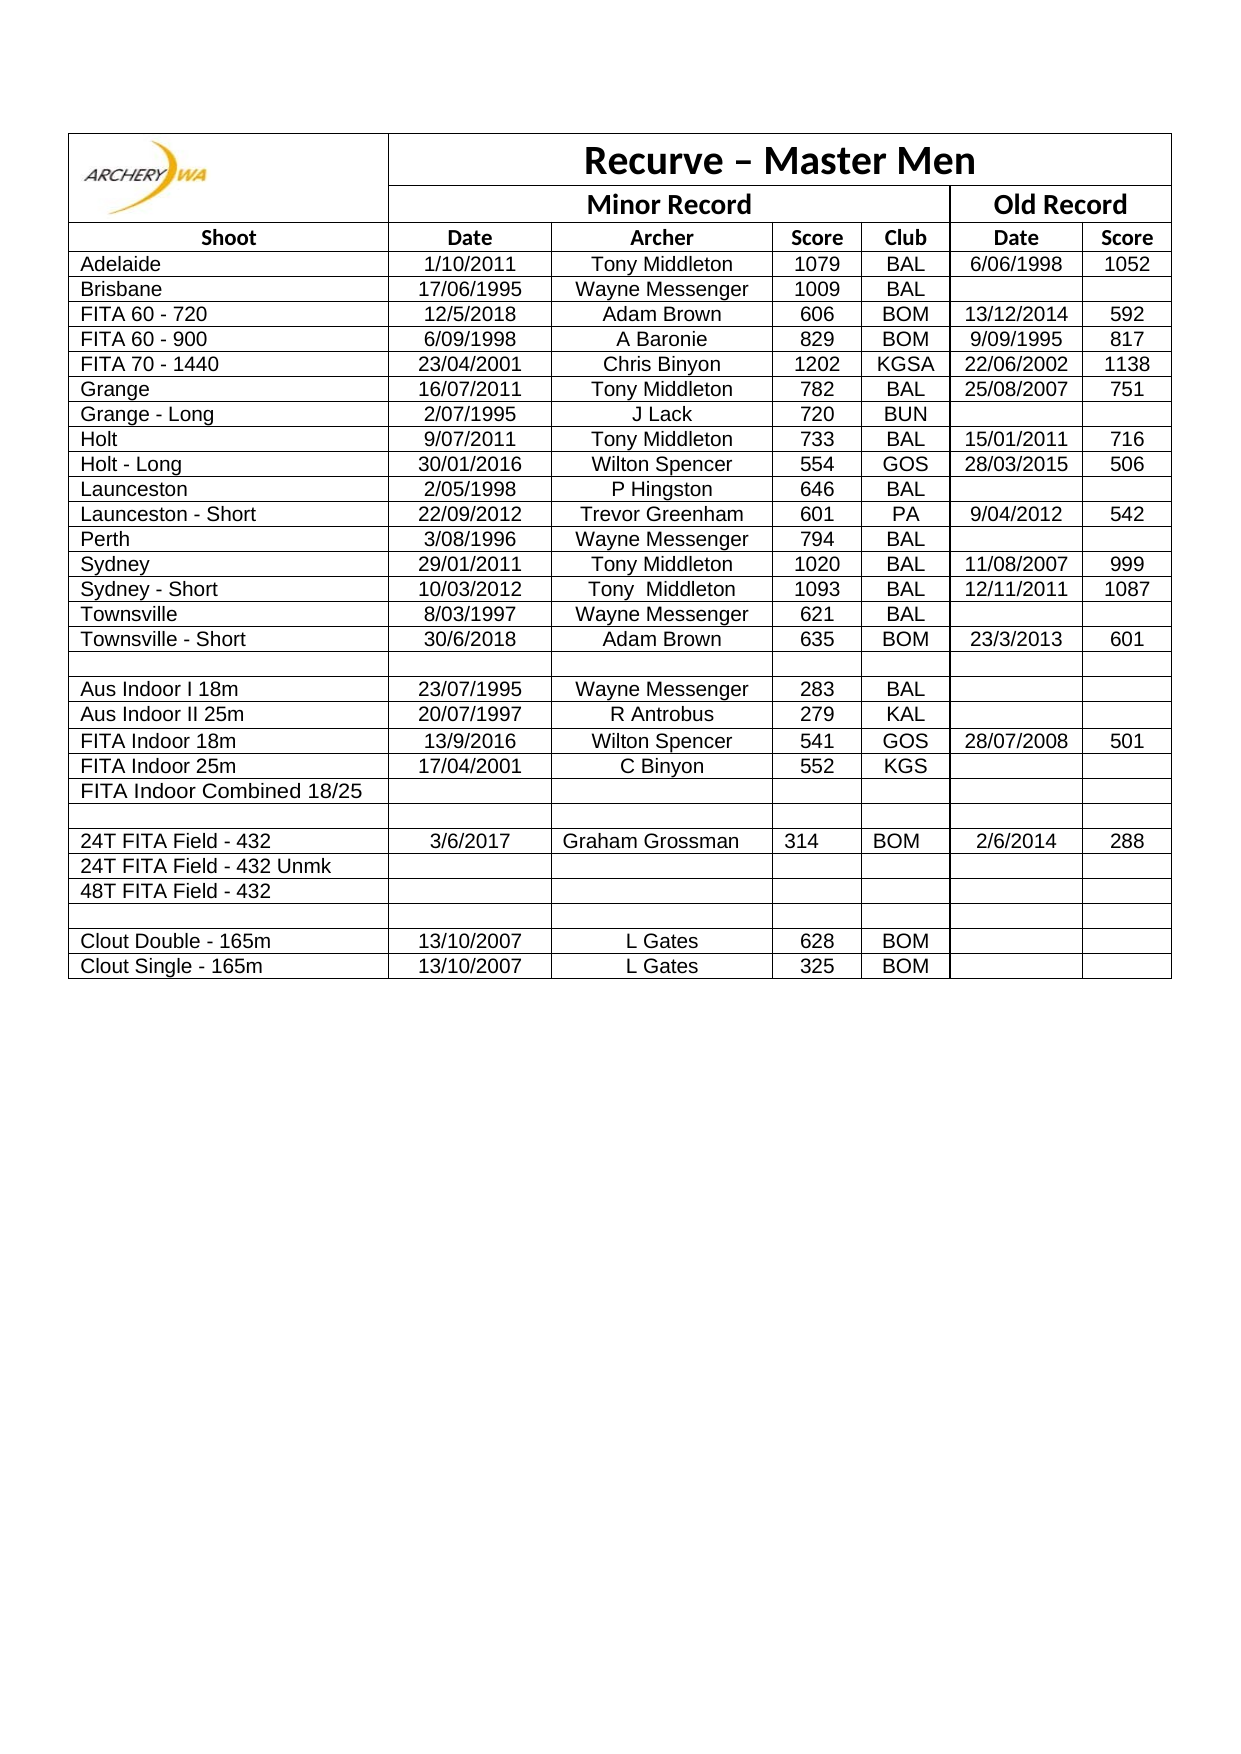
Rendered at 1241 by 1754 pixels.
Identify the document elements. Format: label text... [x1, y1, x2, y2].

table_cell Wayne Messenger [552, 677, 772, 701]
table_cell 601 [1083, 627, 1171, 651]
table_cell GOS [862, 729, 949, 753]
table_cell Adam Brown [552, 627, 772, 651]
table_cell BUN [862, 402, 949, 426]
table_cell 1020 [773, 552, 861, 576]
table_cell BAL [862, 577, 949, 601]
table_cell 283 [773, 677, 861, 701]
table_cell Tony Middleton [552, 427, 772, 451]
table_cell Wayne Messenger [552, 277, 772, 301]
table_cell [862, 854, 949, 878]
table_cell 716 [1083, 427, 1171, 451]
table_cell PA [862, 502, 949, 526]
table_cell [951, 904, 1082, 928]
table_cell 30/6/2018 [389, 627, 551, 651]
table_cell 1202 [773, 352, 861, 376]
table_cell [951, 929, 1082, 953]
table_cell 23/3/2013 [951, 627, 1082, 651]
table_cell [1083, 879, 1171, 903]
table_cell Sydney [69, 552, 388, 576]
table_cell [552, 804, 772, 828]
table_cell [951, 527, 1082, 551]
table_cell FITA 70 - 1440 [69, 352, 388, 376]
table_cell [773, 652, 861, 676]
table_cell [389, 652, 551, 676]
table_cell [389, 779, 551, 803]
table_cell [951, 277, 1082, 301]
table_cell BAL [862, 677, 949, 701]
table_header Recurve – Master Men [389, 134, 1171, 185]
table_cell Grange [69, 377, 388, 401]
table_cell Launceston - Short [69, 502, 388, 526]
table_cell [951, 602, 1082, 626]
table_cell Archer [552, 223, 772, 251]
table_cell [862, 904, 949, 928]
table_cell 12/5/2018 [389, 302, 551, 326]
table_cell [552, 652, 772, 676]
table_cell 1/10/2011 [389, 252, 551, 276]
table_cell Wayne Messenger [552, 602, 772, 626]
table_cell 733 [773, 427, 861, 451]
table_cell 794 [773, 527, 861, 551]
table_cell 288 [1083, 829, 1171, 853]
table_cell 9/09/1995 [951, 327, 1082, 351]
table_cell 606 [773, 302, 861, 326]
table_cell [1083, 954, 1171, 978]
table_cell [773, 804, 861, 828]
table_cell 314 [773, 829, 861, 853]
table_cell Wilton Spencer [552, 729, 772, 753]
table_cell Date [951, 223, 1082, 251]
table_cell Holt [69, 427, 388, 451]
table_cell 20/07/1997 [389, 702, 551, 728]
table_cell [552, 879, 772, 903]
table_cell 554 [773, 452, 861, 476]
table_cell 817 [1083, 327, 1171, 351]
table_cell Old Record [951, 186, 1171, 222]
table_cell Minor Record [389, 186, 949, 222]
table_cell 829 [773, 327, 861, 351]
table_cell FITA Indoor 25m [69, 754, 388, 778]
table_cell 22/06/2002 [951, 352, 1082, 376]
table_cell P Hingston [552, 477, 772, 501]
table_cell Trevor Greenham [552, 502, 772, 526]
table_cell 3/6/2017 [389, 829, 551, 853]
table_cell [951, 954, 1082, 978]
table_cell 720 [773, 402, 861, 426]
table_cell 13/10/2007 [389, 929, 551, 953]
table_cell Aus Indoor I 18m [69, 677, 388, 701]
table_cell Score [773, 223, 861, 251]
table_cell 2/6/2014 [951, 829, 1082, 853]
table_cell [69, 804, 388, 828]
table_cell Tony Middleton [552, 252, 772, 276]
table_cell 17/04/2001 [389, 754, 551, 778]
table_cell FITA 60 - 900 [69, 327, 388, 351]
table_cell Launceston [69, 477, 388, 501]
table_cell C Binyon [552, 754, 772, 778]
table_cell [951, 702, 1082, 728]
table_cell 999 [1083, 552, 1171, 576]
table_cell 621 [773, 602, 861, 626]
table_cell [862, 779, 949, 803]
table_cell [1083, 477, 1171, 501]
table_cell 9/04/2012 [951, 502, 1082, 526]
table_cell Score [1083, 223, 1171, 251]
table_cell [951, 804, 1082, 828]
table_cell BAL [862, 252, 949, 276]
table_cell 13/9/2016 [389, 729, 551, 753]
table_cell [951, 779, 1082, 803]
table_cell [1083, 652, 1171, 676]
table_cell FITA 60 - 720 [69, 302, 388, 326]
table_cell KGS [862, 754, 949, 778]
table_cell 2/07/1995 [389, 402, 551, 426]
table_cell 10/03/2012 [389, 577, 551, 601]
table_cell Adam Brown [552, 302, 772, 326]
table_cell 3/08/1996 [389, 527, 551, 551]
table_cell 16/07/2011 [389, 377, 551, 401]
table_cell [1083, 702, 1171, 728]
table_cell FITA Indoor 18m [69, 729, 388, 753]
table_cell [389, 804, 551, 828]
table_cell [1083, 779, 1171, 803]
table_cell 552 [773, 754, 861, 778]
table_cell L Gates [552, 929, 772, 953]
table_cell J Lack [552, 402, 772, 426]
table_cell KAL [862, 702, 949, 728]
table_cell 635 [773, 627, 861, 651]
table_cell Tony Middleton [552, 577, 772, 601]
table_cell [951, 879, 1082, 903]
table_cell Club [862, 223, 949, 251]
table_cell 17/06/1995 [389, 277, 551, 301]
table_cell 6/06/1998 [951, 252, 1082, 276]
table_cell [389, 879, 551, 903]
table_cell 11/08/2007 [951, 552, 1082, 576]
table_cell Sydney - Short [69, 577, 388, 601]
picture [80, 134, 212, 219]
table_cell 23/07/1995 [389, 677, 551, 701]
table_cell Chris Binyon [552, 352, 772, 376]
table_cell GOS [862, 452, 949, 476]
table_cell 25/08/2007 [951, 377, 1082, 401]
table_cell 28/03/2015 [951, 452, 1082, 476]
table_cell Brisbane [69, 277, 388, 301]
table_cell BAL [862, 602, 949, 626]
table_cell [1083, 854, 1171, 878]
table_cell 15/01/2011 [951, 427, 1082, 451]
table_cell [951, 477, 1082, 501]
table_cell Holt - Long [69, 452, 388, 476]
table_cell [1083, 402, 1171, 426]
table_cell 2/05/1998 [389, 477, 551, 501]
table_cell BAL [862, 277, 949, 301]
table_cell 1087 [1083, 577, 1171, 601]
table_cell BOM [862, 327, 949, 351]
table_cell [1083, 277, 1171, 301]
table_cell 601 [773, 502, 861, 526]
table_cell KGSA [862, 352, 949, 376]
table_cell Adelaide [69, 252, 388, 276]
table_cell 13/12/2014 [951, 302, 1082, 326]
table_cell 646 [773, 477, 861, 501]
table_cell 325 [773, 954, 861, 978]
table_cell 541 [773, 729, 861, 753]
table_cell [389, 904, 551, 928]
table_cell R Antrobus [552, 702, 772, 728]
table_cell 48T FITA Field - 432 [69, 879, 388, 903]
table_cell Grange - Long [69, 402, 388, 426]
table_cell BAL [862, 377, 949, 401]
table_cell 506 [1083, 452, 1171, 476]
table_cell 782 [773, 377, 861, 401]
table_cell Perth [69, 527, 388, 551]
table_cell 29/01/2011 [389, 552, 551, 576]
table_cell 592 [1083, 302, 1171, 326]
table_cell [862, 879, 949, 903]
table_header [69, 134, 388, 222]
table_cell Graham Grossman [552, 829, 772, 853]
table_cell [1083, 754, 1171, 778]
table_cell Townsville [69, 602, 388, 626]
table_cell [951, 754, 1082, 778]
table_cell Shoot [69, 223, 388, 251]
table_cell [552, 779, 772, 803]
table_cell [552, 854, 772, 878]
table_cell A Baronie [552, 327, 772, 351]
table_cell 628 [773, 929, 861, 953]
table_cell [951, 854, 1082, 878]
table_cell 1079 [773, 252, 861, 276]
table_cell [1083, 904, 1171, 928]
table_cell [951, 652, 1082, 676]
table_cell 9/07/2011 [389, 427, 551, 451]
table_cell [773, 904, 861, 928]
table_cell 501 [1083, 729, 1171, 753]
table_cell [951, 677, 1082, 701]
table_cell Clout Double - 165m [69, 929, 388, 953]
table_cell BOM [862, 302, 949, 326]
table_cell 1138 [1083, 352, 1171, 376]
table_cell [862, 652, 949, 676]
table_cell [862, 804, 949, 828]
table_cell [1083, 677, 1171, 701]
table_cell [773, 779, 861, 803]
table_cell BOM [862, 627, 949, 651]
table_cell [552, 904, 772, 928]
table_cell 8/03/1997 [389, 602, 551, 626]
table_cell BOM [862, 929, 949, 953]
table_cell 24T FITA Field - 432 Unmk [69, 854, 388, 878]
table_cell 542 [1083, 502, 1171, 526]
table_cell 279 [773, 702, 861, 728]
table_cell FITA Indoor Combined 18/25 [69, 779, 388, 803]
table_cell Clout Single - 165m [69, 954, 388, 978]
table_cell 22/09/2012 [389, 502, 551, 526]
table_cell 24T FITA Field - 432 [69, 829, 388, 853]
table_cell L Gates [552, 954, 772, 978]
table_cell 12/11/2011 [951, 577, 1082, 601]
table_cell 13/10/2007 [389, 954, 551, 978]
table_cell 28/07/2008 [951, 729, 1082, 753]
table_cell 23/04/2001 [389, 352, 551, 376]
table_cell Date [389, 223, 551, 251]
table_cell Wayne Messenger [552, 527, 772, 551]
table_cell Tony Middleton [552, 377, 772, 401]
table_cell BAL [862, 552, 949, 576]
table_cell BOM [862, 829, 949, 853]
table_cell 1093 [773, 577, 861, 601]
table_cell [389, 854, 551, 878]
table_cell [1083, 602, 1171, 626]
table_cell 1009 [773, 277, 861, 301]
table_cell [69, 652, 388, 676]
table_cell BAL [862, 527, 949, 551]
table_cell 1052 [1083, 252, 1171, 276]
table_cell Townsville - Short [69, 627, 388, 651]
table_cell [1083, 527, 1171, 551]
table_cell [773, 854, 861, 878]
table_cell BAL [862, 427, 949, 451]
table_cell Wilton Spencer [552, 452, 772, 476]
table_cell Tony Middleton [552, 552, 772, 576]
table_cell [1083, 804, 1171, 828]
table_cell [1083, 929, 1171, 953]
table_cell 6/09/1998 [389, 327, 551, 351]
table_cell 751 [1083, 377, 1171, 401]
table_cell [951, 402, 1082, 426]
table_cell [773, 879, 861, 903]
table_cell BOM [862, 954, 949, 978]
table_cell 30/01/2016 [389, 452, 551, 476]
table_cell BAL [862, 477, 949, 501]
table_cell Aus Indoor II 25m [69, 702, 388, 728]
table_cell [69, 904, 388, 928]
